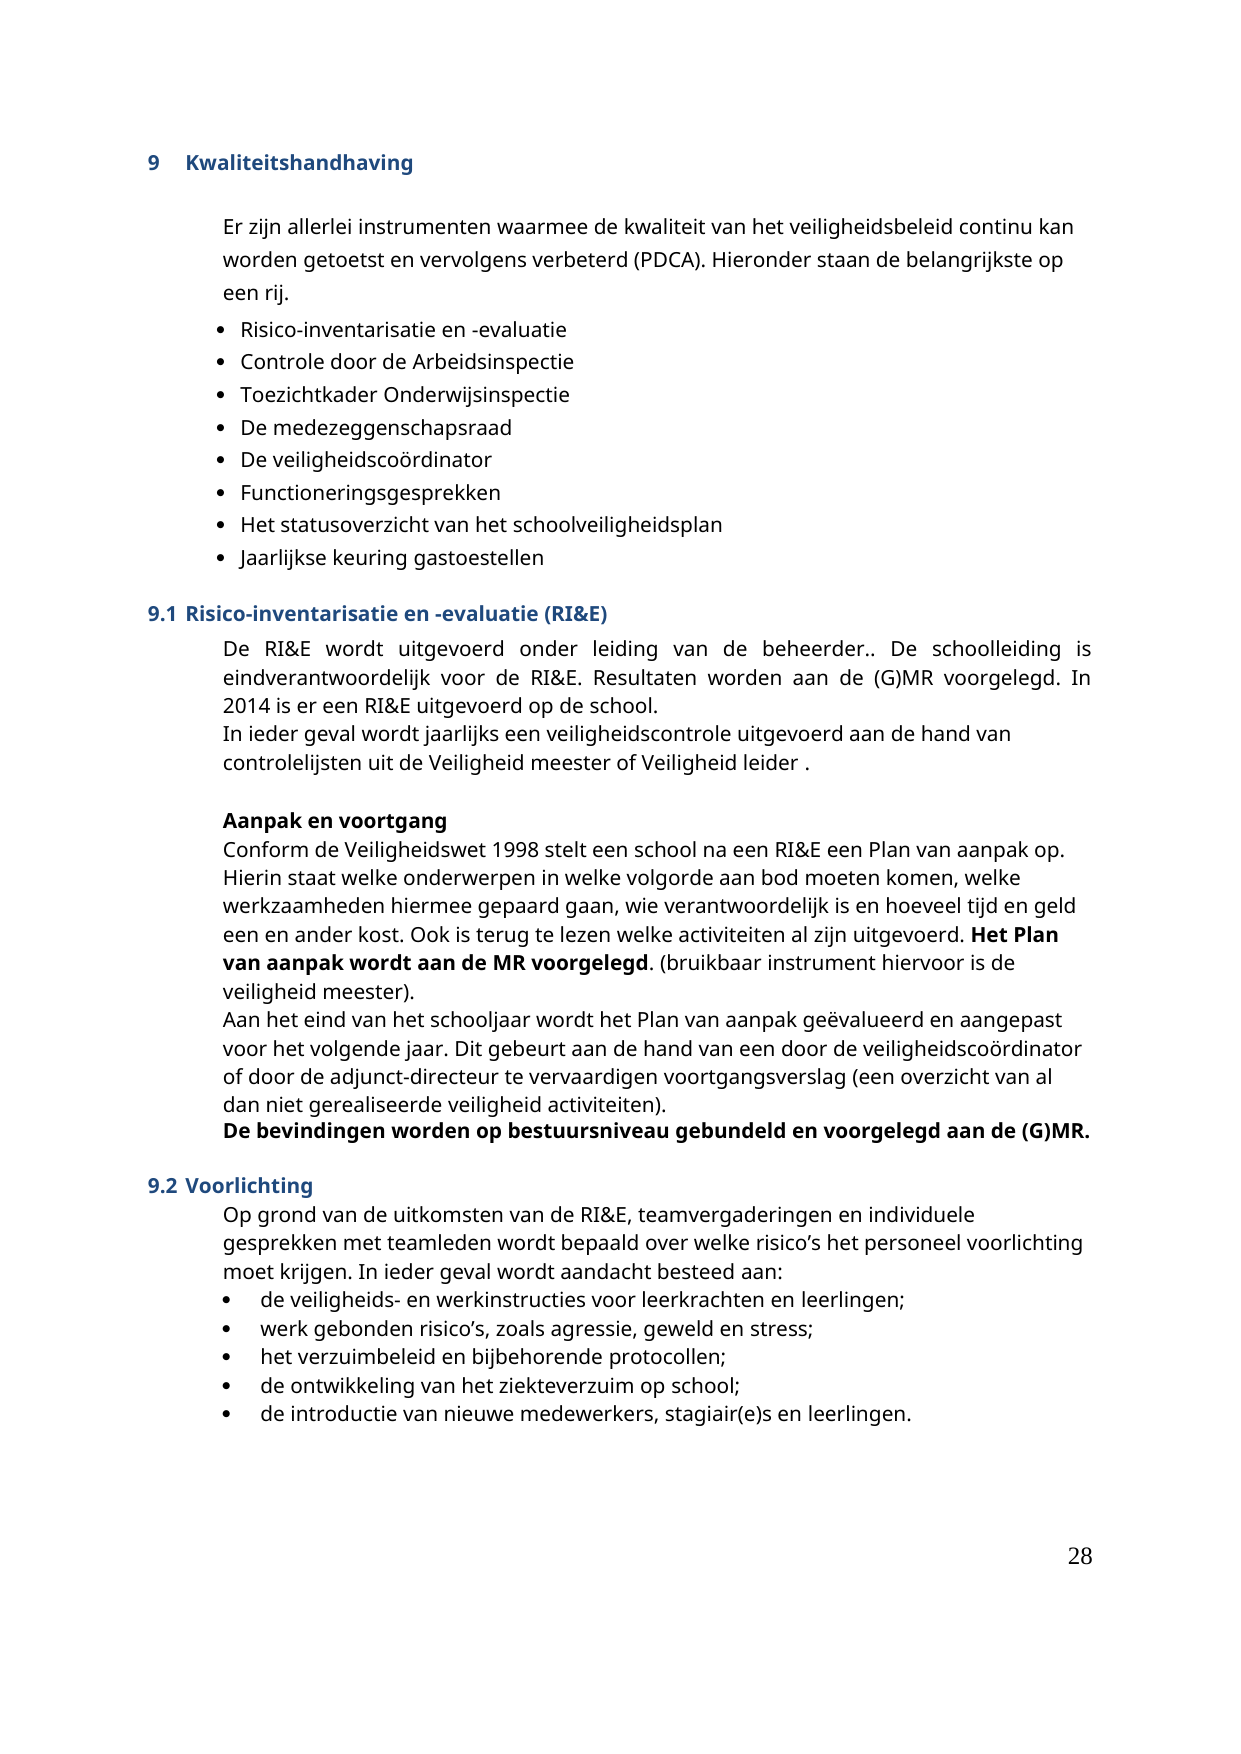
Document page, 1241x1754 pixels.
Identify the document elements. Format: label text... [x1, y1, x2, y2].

list De veiligheidscoördinator [217, 445, 1093, 474]
text Aanpak en voortgang [223, 806, 1093, 834]
list Controle door de Arbeidsinspectie [217, 347, 1093, 376]
text In ieder geval wordt jaarlijks een veiligheidscontrole uitgevoerd aan de hand van controlelijsten uit de Veiligheid meester of Veiligheid leider . [223, 719, 1093, 776]
text Er zijn allerlei instrumenten waarmee de kwaliteit van het veiligheidsbeleid continu kan worden getoetst en vervolgens verbeterd (PDCA). Hieronder staan de belangrijkste op een rij. [223, 212, 1093, 306]
list Risico-inventarisatie en -evaluatie [217, 315, 1093, 343]
list Risico-inventarisatie en -evaluatie (RI&E) [148, 599, 1093, 628]
list Kwaliteitshandhaving [148, 148, 1093, 176]
list Toezichtkader Onderwijsinspectie [217, 380, 1093, 408]
list Voorlichting [148, 1171, 1093, 1200]
text Conform de Veiligheidswet 1998 stelt een school na een RI&E een Plan van aanpak op. Hierin staat welke onderwerpen in welke volgorde aan bod moeten komen, welke werkzaamheden hiermee gepaard gaan, wie verantwoordelijk is en hoeveel tijd en geld een en ander kost. Ook is terug te lezen welke activiteiten al zijn uitgevoerd. Het Plan van aanpak wordt aan de MR voorgelegd. (bruikbaar instrument hiervoor is de veiligheid meester). [223, 835, 1093, 1005]
list de ontwikkeling van het ziekteverzuim op school; [223, 1371, 1093, 1399]
list de introductie van nieuwe medewerkers, stagiair(e)s en leerlingen. [223, 1399, 1093, 1428]
list Functioneringsgesprekken [217, 478, 1093, 506]
text De bevindingen worden op bestuursniveau gebundeld en voorgelegd aan de (G)MR. [223, 1119, 1093, 1143]
text Aan het eind van het schooljaar wordt het Plan van aanpak geëvalueerd en aangepast voor het volgende jaar. Dit gebeurt aan de hand van een door de veiligheidscoördinator of door de adjunct-directeur te vervaardigen voortgangsverslag (een overzicht van al dan niet gerealiseerde veiligheid activiteiten). [223, 1005, 1093, 1119]
text Op grond van de uitkomsten van de RI&E, teamvergaderingen en individuele gesprekken met teamleden wordt bepaald over welke risico’s het personeel voorlichting moet krijgen. In ieder geval wordt aandacht besteed aan: [223, 1200, 1093, 1285]
list de veiligheids- en werkinstructies voor leerkrachten en leerlingen; [223, 1285, 1093, 1314]
list werk gebonden risico’s, zoals agressie, geweld en stress; [223, 1314, 1093, 1342]
text De RI&E wordt uitgevoerd onder leiding van de beheerder.. De schoolleiding is eindverantwoordelijk voor de RI&E. Resultaten worden aan de (G)MR voorgelegd. In 2014 is er een RI&E uitgevoerd op de school. [223, 634, 1093, 719]
list Het statusoverzicht van het schoolveiligheidsplan [217, 510, 1093, 539]
list Jaarlijkse keuring gastoestellen [217, 543, 1093, 571]
list De medezeggenschapsraad [217, 413, 1093, 441]
list het verzuimbeleid en bijbehorende protocollen; [223, 1342, 1093, 1371]
